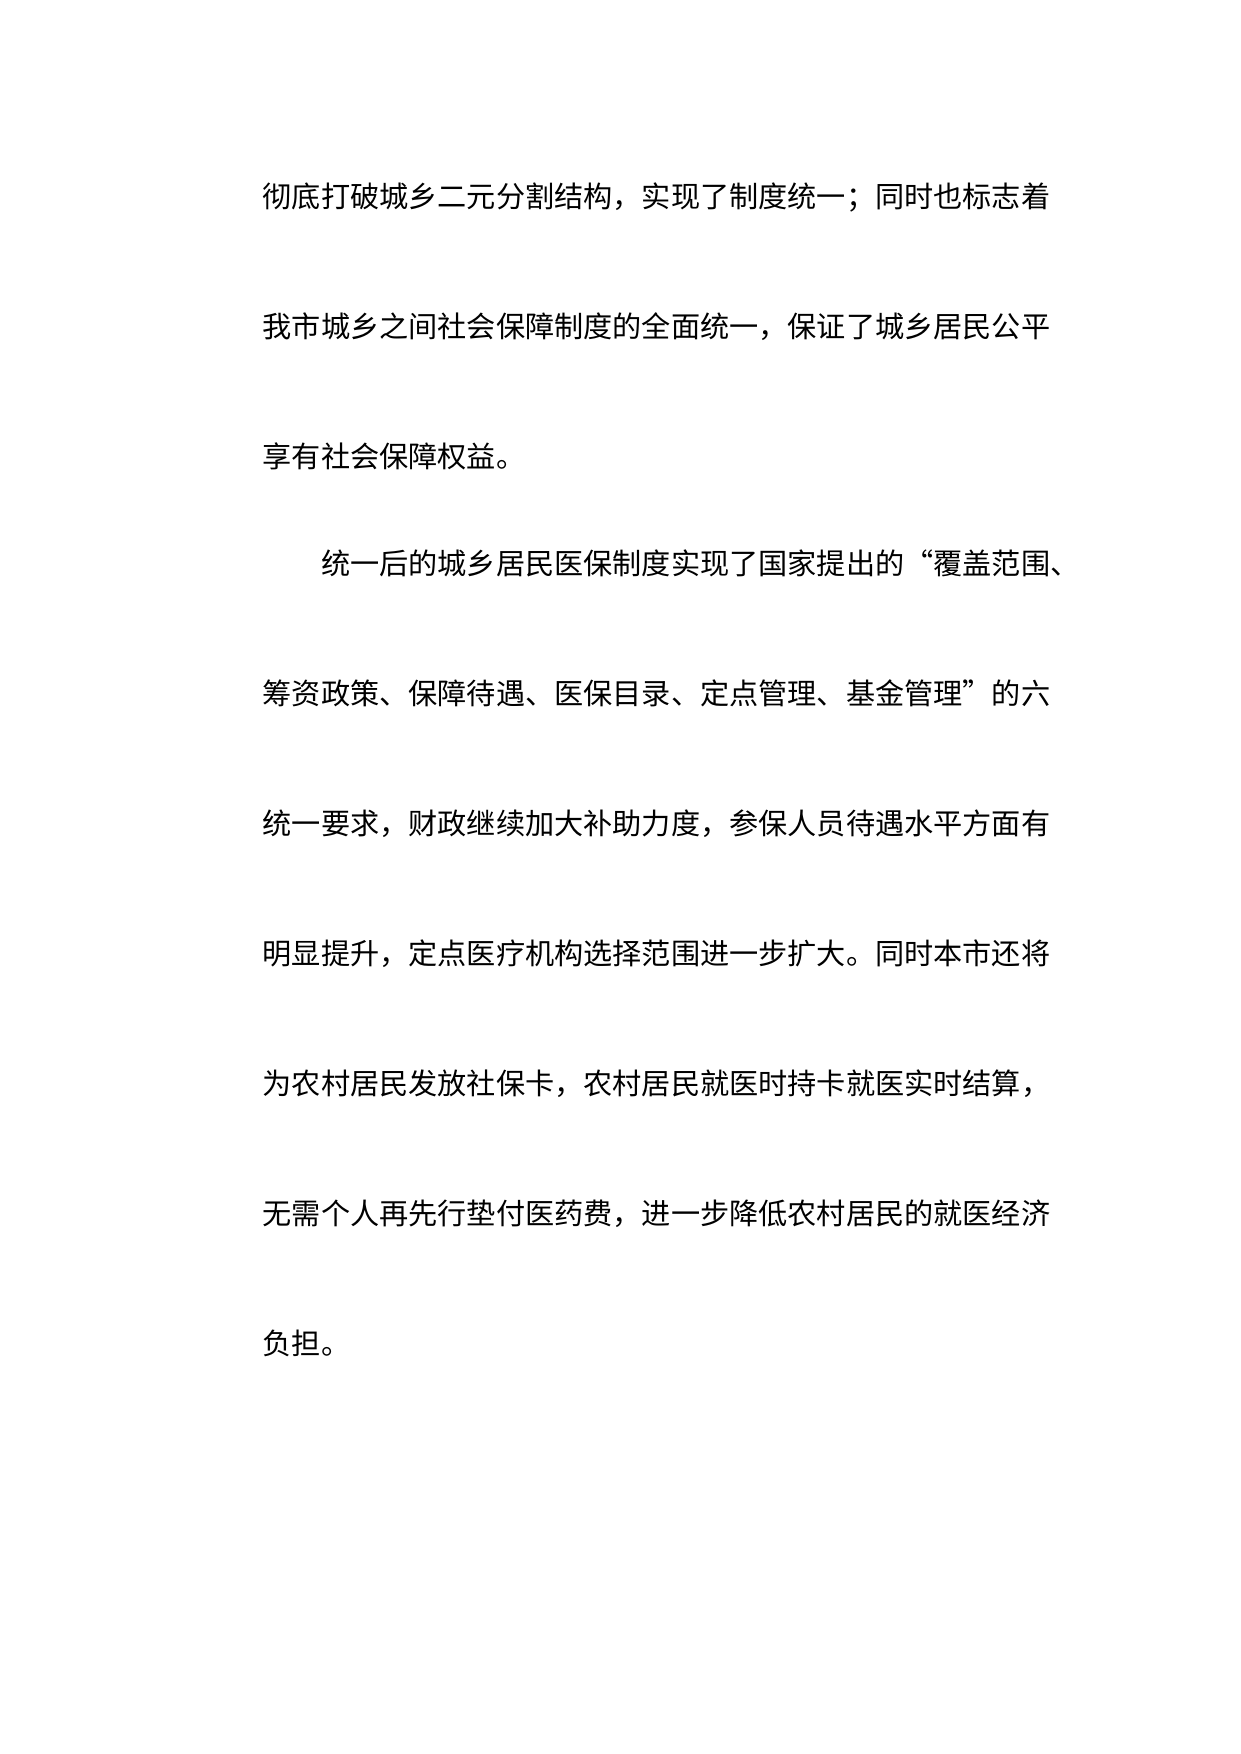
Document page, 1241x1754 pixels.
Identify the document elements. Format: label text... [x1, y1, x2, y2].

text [262, 162, 1053, 487]
text 统一后的城乡居民医保制度实现了国家提出的“覆盖范围、筹资政策、保障待遇、医保目录、定点管理、基金管理”的六统一要求，财政继续加大补助力度，参保人员待遇水平方面有明显提升，定点医疗机构选择范围进一步扩大。同时本市还将为农村居民发放社保卡，农村居民就医时持卡就医实时结算，无需个人再先行垫付医药费，进一步降低农村居民的就医经济负担。 [262, 529, 1053, 1374]
